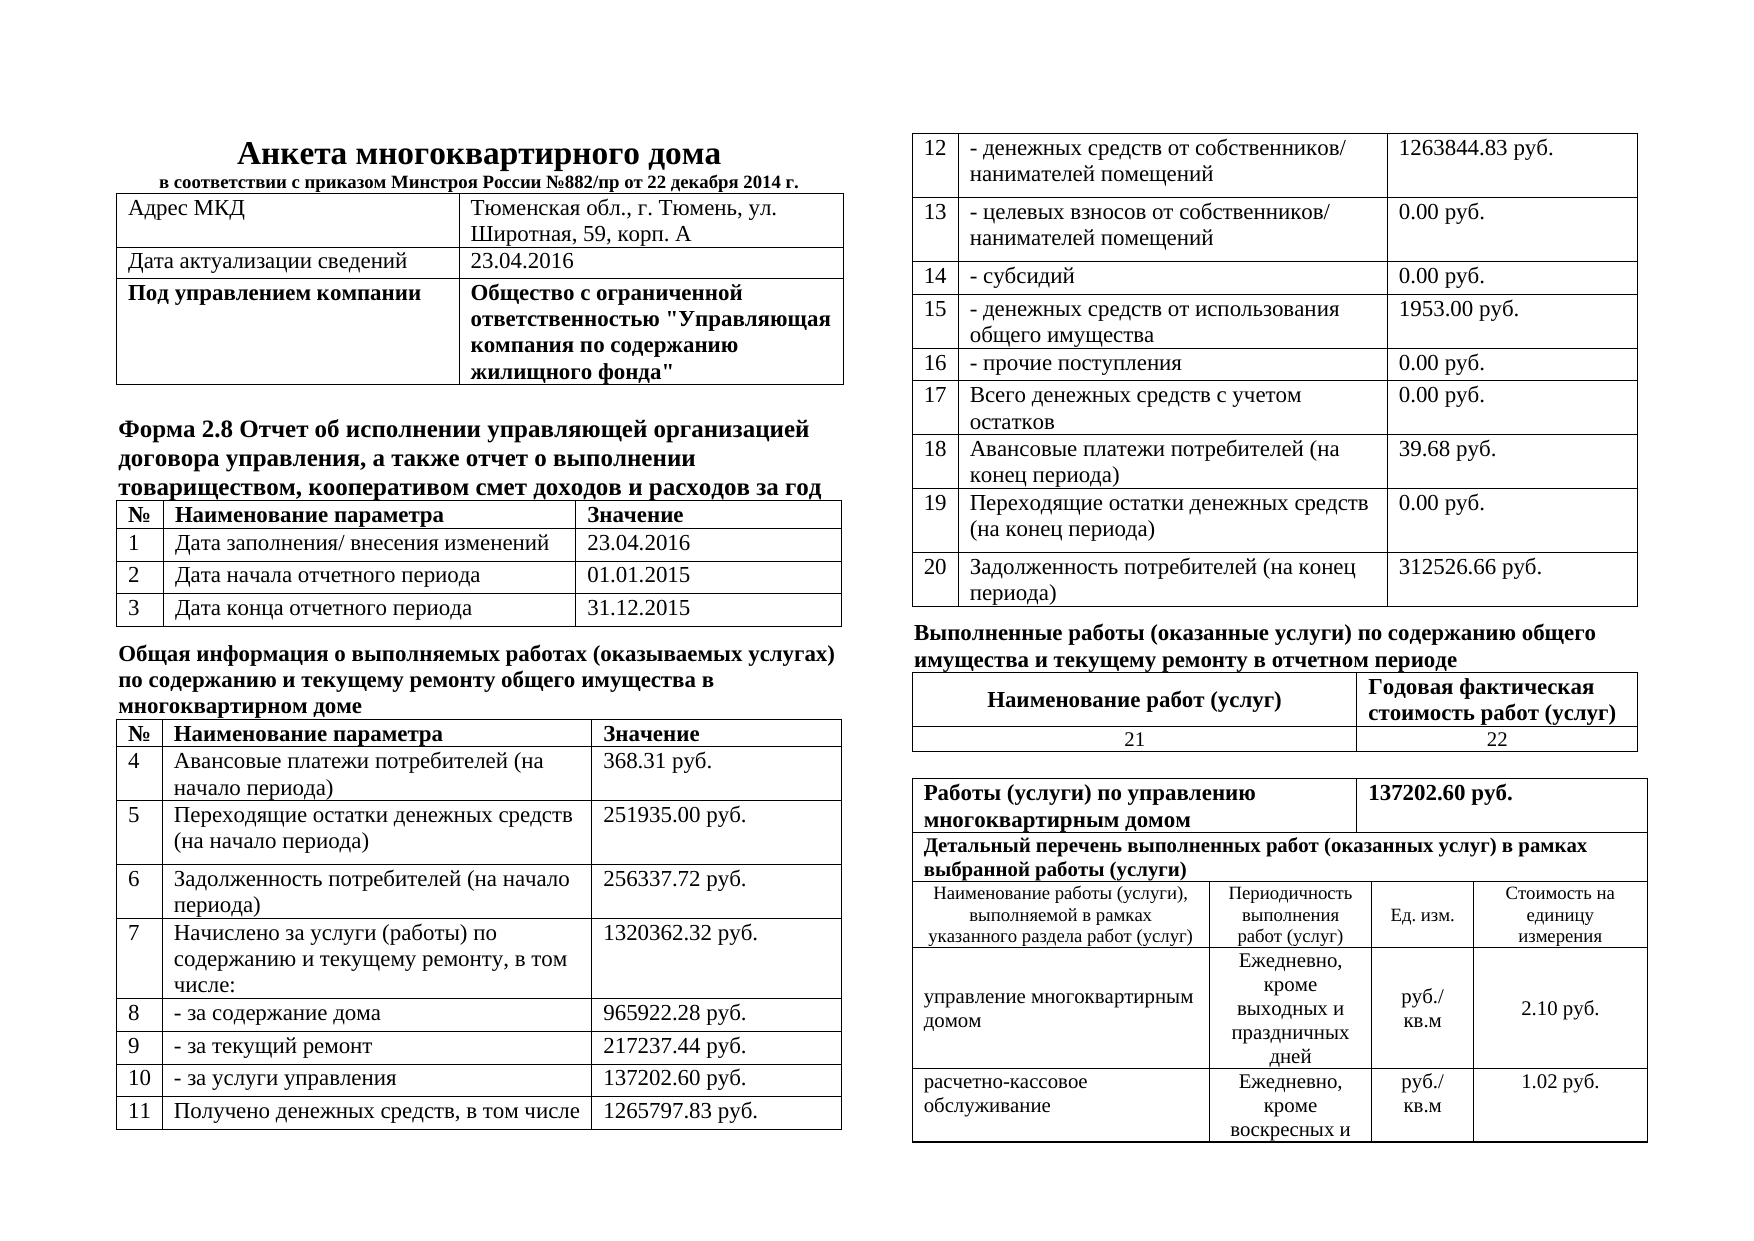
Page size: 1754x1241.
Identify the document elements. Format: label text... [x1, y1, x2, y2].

table_cell 39.68 руб. [1388, 435, 1637, 488]
table_cell 6 [117, 865, 162, 918]
table_cell Детальный перечень выполненных работ (оказанных услуг) в рамках выбранной работы (услуги) [913, 833, 1647, 881]
table_cell 23.04.2016 [460, 248, 843, 278]
table_cell управление многоквартирным домом [913, 948, 1209, 1068]
table_cell 10 [117, 1065, 162, 1096]
table_cell Наименование работы (услуги), выполняемой в рамках указанного раздела работ (услуг) [913, 882, 1209, 947]
table_cell Дата конца отчетного периода [164, 594, 575, 626]
table_header Работы (услуги) по управлению многоквартирным домом [913, 779, 1356, 832]
table_cell - субсидий [959, 262, 1387, 294]
table_cell - за текущий ремонт [163, 1032, 591, 1063]
table_cell 0.00 руб. [1388, 198, 1637, 261]
table_cell 4 [117, 747, 162, 800]
table_cell 312526.66 руб. [1388, 553, 1637, 606]
table_cell 137202.60 руб. [592, 1065, 841, 1096]
table_header № [117, 720, 162, 746]
table_cell 0.00 руб. [1388, 489, 1637, 552]
table_cell 19 [913, 489, 958, 552]
table_cell 22 [1357, 727, 1637, 751]
table_cell 17 [913, 381, 958, 434]
table_cell 01.01.2015 [576, 562, 841, 593]
table_cell 20 [913, 553, 958, 606]
table_header Наименование работ (услуг) [913, 673, 1356, 726]
table_cell Общество с ограниченной ответственностью "Управляющая компания по содержанию жилищного фонда" [460, 279, 843, 384]
table_cell - прочие поступления [959, 349, 1387, 380]
text Выполненные работы (оказанные услуги) по содержанию общего имущества и текущему ремонту в отчетном периоде [914, 619, 1636, 672]
table_header Адрес МКД [117, 194, 459, 247]
table_header Наименование параметра [163, 720, 591, 746]
table_cell 7 [117, 919, 162, 998]
table_header Наименование параметра [164, 501, 575, 528]
table_cell Переходящие остатки денежных средств (на начало периода) [163, 801, 591, 864]
table_cell Авансовые платежи потребителей (на начало периода) [163, 747, 591, 800]
table_cell 256337.72 руб. [592, 865, 841, 918]
text Форма 2.8 Отчет об исполнении управляющей организацией договора управления, а также отчет о выполнении товариществом, кооперативом смет доходов и расходов за год [118, 414, 840, 500]
table_cell 18 [913, 435, 958, 488]
table_header Значение [576, 501, 841, 528]
table_cell 5 [117, 801, 162, 864]
table_cell 217237.44 руб. [592, 1032, 841, 1063]
table_cell 21 [913, 727, 1356, 751]
table_cell 2.10 руб. [1474, 948, 1647, 1068]
text Анкета многоквартирного дома в соответствии с приказом Минстроя России №882/пр от 22 декабря 2014 г. [118, 133, 840, 193]
table_cell - денежных средств от использования общего имущества [959, 295, 1387, 348]
table_cell 13 [913, 198, 958, 261]
table_cell Ежедневно, кроме выходных и праздничных дней [1210, 948, 1371, 1068]
table_cell Начислено за услуги (работы) по содержанию и текущему ремонту, в том числе: [163, 919, 591, 998]
table_cell - за услуги управления [163, 1065, 591, 1096]
text Общая информация о выполняемых работах (оказываемых услугах) по содержанию и текущему ремонту общего имущества в многоквартирном доме [118, 640, 840, 719]
table_cell руб./кв.м [1372, 948, 1473, 1068]
table_header Тюменская обл., г. Тюмень, ул. Широтная, 59, корп. А [460, 194, 843, 247]
table_cell Дата актуализации сведений [117, 248, 459, 278]
table_cell Задолженность потребителей (на начало периода) [163, 865, 591, 918]
table_cell 965922.28 руб. [592, 999, 841, 1031]
table_cell 251935.00 руб. [592, 801, 841, 864]
table_cell 12 [913, 134, 958, 197]
table_cell Стоимость на единицу измерения [1474, 882, 1647, 947]
table_cell Под управлением компании [117, 279, 459, 384]
table_header Значение [592, 720, 841, 746]
table_cell Ежедневно, кроме воскресных и праздничных дней [1210, 1069, 1371, 1141]
table_cell 1 [117, 529, 163, 561]
table_cell 1265797.83 руб. [592, 1097, 841, 1129]
table_cell - за содержание дома [163, 999, 591, 1031]
table_header Годовая фактическая стоимость работ (услуг) [1357, 673, 1637, 726]
table_header 137202.60 руб. [1357, 779, 1647, 832]
table_header № [117, 501, 163, 528]
table_cell руб./кв.м [1372, 1069, 1473, 1141]
table_cell 0.00 руб. [1388, 262, 1637, 294]
table_cell 0.00 руб. [1388, 349, 1637, 380]
table_cell - целевых взносов от собственников/ нанимателей помещений [959, 198, 1387, 261]
table_cell Дата заполнения/ внесения изменений [164, 529, 575, 561]
table_cell 1263844.83 руб. [1388, 134, 1637, 197]
table_cell Всего денежных средств с учетом остатков [959, 381, 1387, 434]
table_cell Ед. изм. [1372, 882, 1473, 947]
table_cell Дата начала отчетного периода [164, 562, 575, 593]
table_cell Периодичность выполнения работ (услуг) [1210, 882, 1371, 947]
table_cell Задолженность потребителей (на конец периода) [959, 553, 1387, 606]
table_cell 23.04.2016 [576, 529, 841, 561]
table_cell 1953.00 руб. [1388, 295, 1637, 348]
table_cell 2 [117, 562, 163, 593]
table_cell Переходящие остатки денежных средств (на конец периода) [959, 489, 1387, 552]
table_cell 16 [913, 349, 958, 380]
table_cell 3 [117, 594, 163, 626]
table_cell 1.02 руб. [1474, 1069, 1647, 1141]
table_cell 9 [117, 1032, 162, 1063]
table_cell 31.12.2015 [576, 594, 841, 626]
table_cell 0.00 руб. [1388, 381, 1637, 434]
table_cell 14 [913, 262, 958, 294]
table_cell расчетно-кассовое обслуживание [913, 1069, 1209, 1141]
table_cell - денежных средств от собственников/ нанимателей помещений [959, 134, 1387, 197]
table_cell 15 [913, 295, 958, 348]
table_cell Получено денежных средств, в том числе [163, 1097, 591, 1129]
table_cell 8 [117, 999, 162, 1031]
table_cell 11 [117, 1097, 162, 1129]
table_cell 1320362.32 руб. [592, 919, 841, 998]
table_cell Авансовые платежи потребителей (на конец периода) [959, 435, 1387, 488]
table_cell 368.31 руб. [592, 747, 841, 800]
